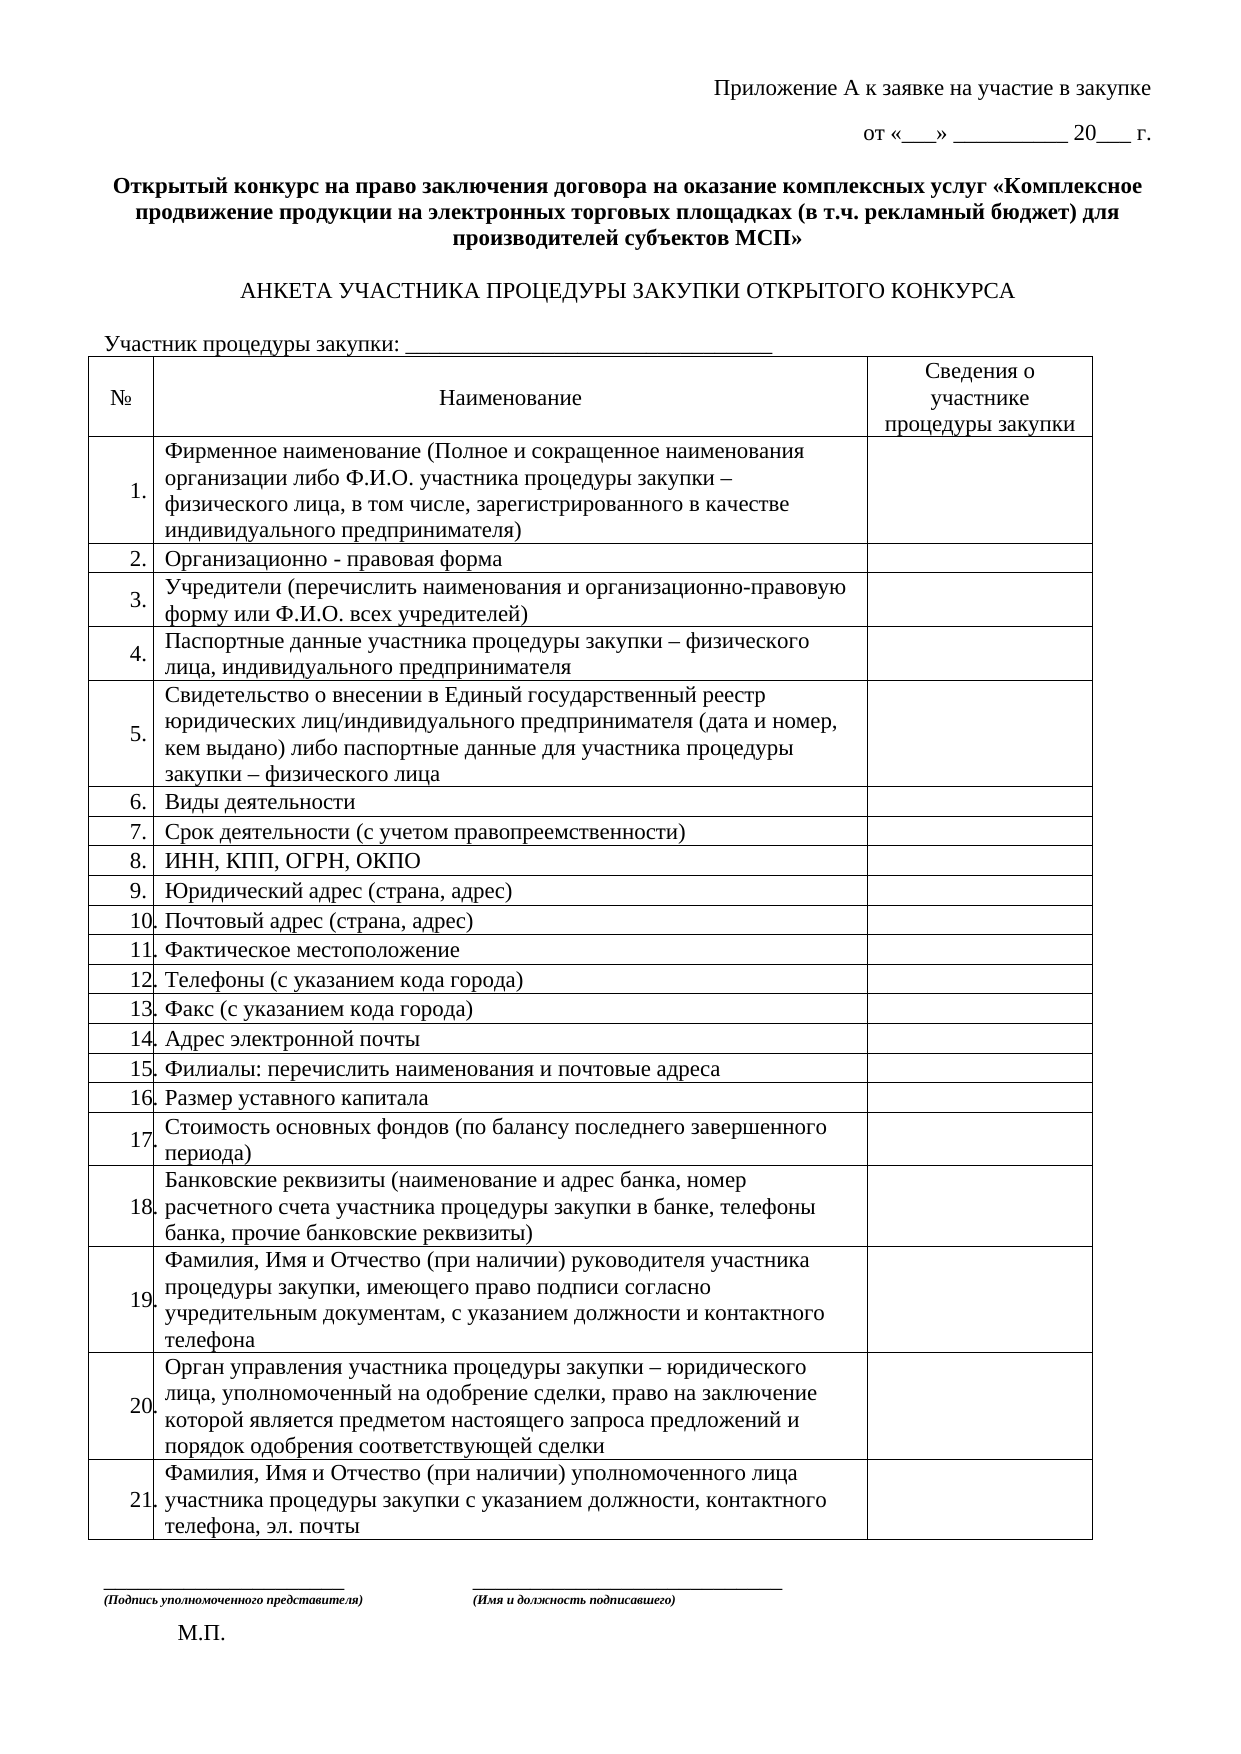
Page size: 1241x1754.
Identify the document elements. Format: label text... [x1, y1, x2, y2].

table_cell [868, 573, 1092, 626]
table_cell Свидетельство о внесении в Единый государственный реестр юридических лиц/индивидуального предпринимателя (дата и номер, кем выдано) либо паспортные данные для участника процедуры закупки – физического лица [154, 681, 867, 786]
table_cell Учредители (перечислить наименования и организационно-правовую форму или Ф.И.О. всех учредителей) [154, 573, 867, 626]
table_cell [868, 817, 1092, 845]
table_cell Юридический адрес (страна, адрес) [154, 876, 867, 904]
table_cell Фактическое местоположение [154, 935, 867, 964]
table_cell [89, 935, 153, 964]
table_cell Фирменное наименование (Полное и сокращенное наименования организации либо Ф.И.О. участника процедуры закупки – физического лица, в том числе, зарегистрированного в качестве индивидуального предпринимателя) [154, 437, 867, 543]
table_cell [89, 1166, 153, 1246]
table_cell [868, 1353, 1092, 1458]
table_cell Паспортные данные участника процедуры закупки – физического лица, индивидуального предпринимателя [154, 627, 867, 680]
table_cell [868, 1083, 1092, 1112]
table_cell [868, 965, 1092, 993]
text Открытый конкурс на право заключения договора на оказание комплексных услуг «Комплексное продвижение продукции на электронных торговых площадках (в т.ч. рекламный бюджет) для производителей субъектов МСП» [103, 172, 1152, 251]
table_cell [89, 437, 153, 543]
table_cell [89, 876, 153, 904]
table_cell Филиалы: перечислить наименования и почтовые адреса [154, 1054, 867, 1082]
text (Подпись уполномоченного представителя) (Имя и должность подписавшего) [103, 1592, 1152, 1619]
table_cell [868, 627, 1092, 680]
table_cell [868, 787, 1092, 816]
table_cell Срок деятельности (с учетом правопреемственности) [154, 817, 867, 845]
table_cell [89, 573, 153, 626]
table_cell [89, 1353, 153, 1458]
table_cell [868, 544, 1092, 572]
table_cell [868, 994, 1092, 1023]
table_cell [89, 846, 153, 875]
table_cell [868, 1460, 1092, 1538]
table_cell Виды деятельности [154, 787, 867, 816]
table_cell [89, 817, 153, 845]
table_cell Телефоны (с указанием кода города) [154, 965, 867, 993]
table_cell [868, 1247, 1092, 1352]
table_cell [89, 1113, 153, 1165]
table_cell [89, 1024, 153, 1052]
table_cell [89, 544, 153, 572]
text Приложение А к заявке на участие в закупке [103, 74, 1152, 100]
table_cell [89, 1460, 153, 1538]
list АНКЕТА УЧАСТНИКА ПРОЦЕДУРЫ ЗАКУПКИ ОТКРЫТОГО КОНКУРСА [103, 277, 1152, 303]
table_cell Банковские реквизиты (наименование и адрес банка, номер расчетного счета участника процедуры закупки в банке, телефоны банка, прочие банковские реквизиты) [154, 1166, 867, 1246]
table_header № [89, 357, 153, 436]
text от «___» __________ 20___ г. [103, 119, 1152, 145]
table_cell Организационно - правовая форма [154, 544, 867, 572]
table_cell [868, 1166, 1092, 1246]
table_header Сведения о участнике процедуры закупки [868, 357, 1092, 436]
text Участник процедуры закупки: ________________________________ [103, 330, 1152, 356]
table_cell [89, 681, 153, 786]
table_cell [868, 1024, 1092, 1052]
table_cell Орган управления участника процедуры закупки – юридического лица, уполномоченный на одобрение сделки, право на заключение которой является предметом настоящего запроса предложений и порядок одобрения соответствующей сделки [154, 1353, 867, 1458]
table_cell [89, 787, 153, 816]
table_cell Фамилия, Имя и Отчество (при наличии) руководителя участника процедуры закупки, имеющего право подписи согласно учредительным документам, с указанием должности и контактного телефона [154, 1247, 867, 1352]
table_cell Почтовый адрес (страна, адрес) [154, 906, 867, 934]
table_cell [89, 1054, 153, 1082]
table_cell [868, 876, 1092, 904]
table_cell [868, 681, 1092, 786]
table_cell Стоимость основных фондов (по балансу последнего завершенного периода) [154, 1113, 867, 1165]
table_cell [868, 906, 1092, 934]
text _____________________ ___________________________ [103, 1566, 1152, 1592]
table_cell Факс (с указанием кода города) [154, 994, 867, 1023]
table_cell Фамилия, Имя и Отчество (при наличии) уполномоченного лица участника процедуры закупки с указанием должности, контактного телефона, эл. почты [154, 1460, 867, 1538]
table_cell Адрес электронной почты [154, 1024, 867, 1052]
table_cell [89, 1247, 153, 1352]
table_cell Размер уставного капитала [154, 1083, 867, 1112]
table_cell [89, 1083, 153, 1112]
table_cell [868, 935, 1092, 964]
table_cell [868, 437, 1092, 543]
text М.П. [103, 1619, 1152, 1645]
table_cell [89, 994, 153, 1023]
table_cell ИНН, КПП, ОГРН, ОКПО [154, 846, 867, 875]
table_cell [868, 846, 1092, 875]
table_cell [89, 906, 153, 934]
table_cell [868, 1054, 1092, 1082]
table_header Наименование [154, 357, 867, 436]
table_cell [89, 965, 153, 993]
table_cell [868, 1113, 1092, 1165]
table_cell [89, 627, 153, 680]
